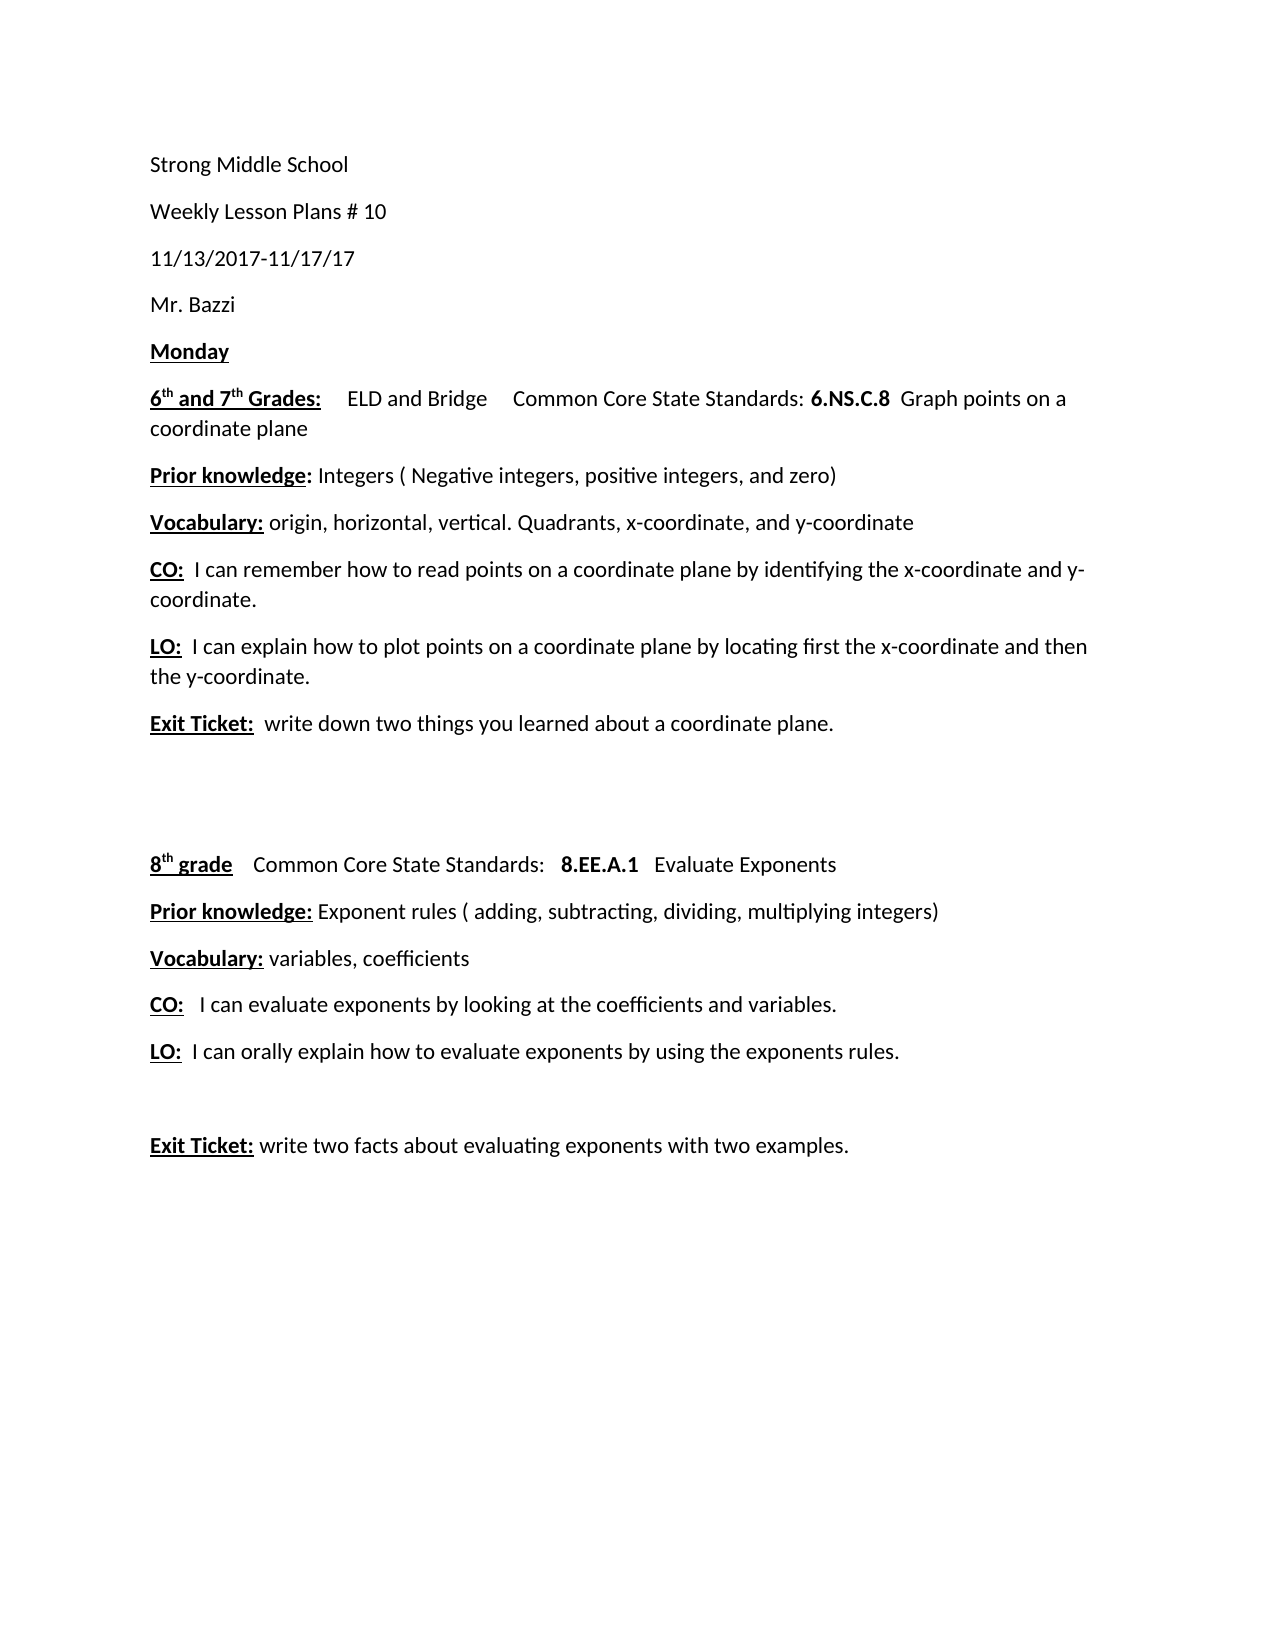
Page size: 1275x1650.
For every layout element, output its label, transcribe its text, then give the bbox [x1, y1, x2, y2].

text Exit Ticket: write down two things you learned about a coordinate plane. [150, 709, 1125, 737]
text Monday [150, 337, 1125, 366]
text Vocabulary: origin, horizontal, vertical. Quadrants, x-coordinate, and y-coordinate [150, 508, 1125, 536]
text Vocabulary: variables, coefficients [150, 944, 1125, 972]
text LO: I can orally explain how to evaluate exponents by using the exponents rules. [150, 1037, 1125, 1066]
text Exit Ticket: write two facts about evaluating exponents with two examples. [150, 1131, 1125, 1159]
text Weekly Lesson Plans # 10 [150, 197, 1125, 225]
text CO: I can remember how to read points on a coordinate plane by identifying the x-coordinate and y-coordinate. [150, 555, 1125, 613]
text Prior knowledge: Exponent rules ( adding, subtracting, dividing, multiplying integers) [150, 897, 1125, 925]
text Mr. Bazzi [150, 291, 1125, 319]
text 6th and 7th Grades: ELD and Bridge Common Core State Standards: 6.NS.C.8 Graph points on a coordinate plane [150, 384, 1125, 443]
text 8th grade Common Core State Standards: 8.EE.A.1 Evaluate Exponents [150, 850, 1125, 878]
text Strong Middle School [150, 150, 1125, 178]
text CO: I can evaluate exponents by looking at the coefficients and variables. [150, 991, 1125, 1019]
text 11/13/2017-11/17/17 [150, 244, 1125, 272]
text LO: I can explain how to plot points on a coordinate plane by locating first the x-coordinate and then the y-coordinate. [150, 632, 1125, 691]
text Prior knowledge: Integers ( Negative integers, positive integers, and zero) [150, 461, 1125, 489]
